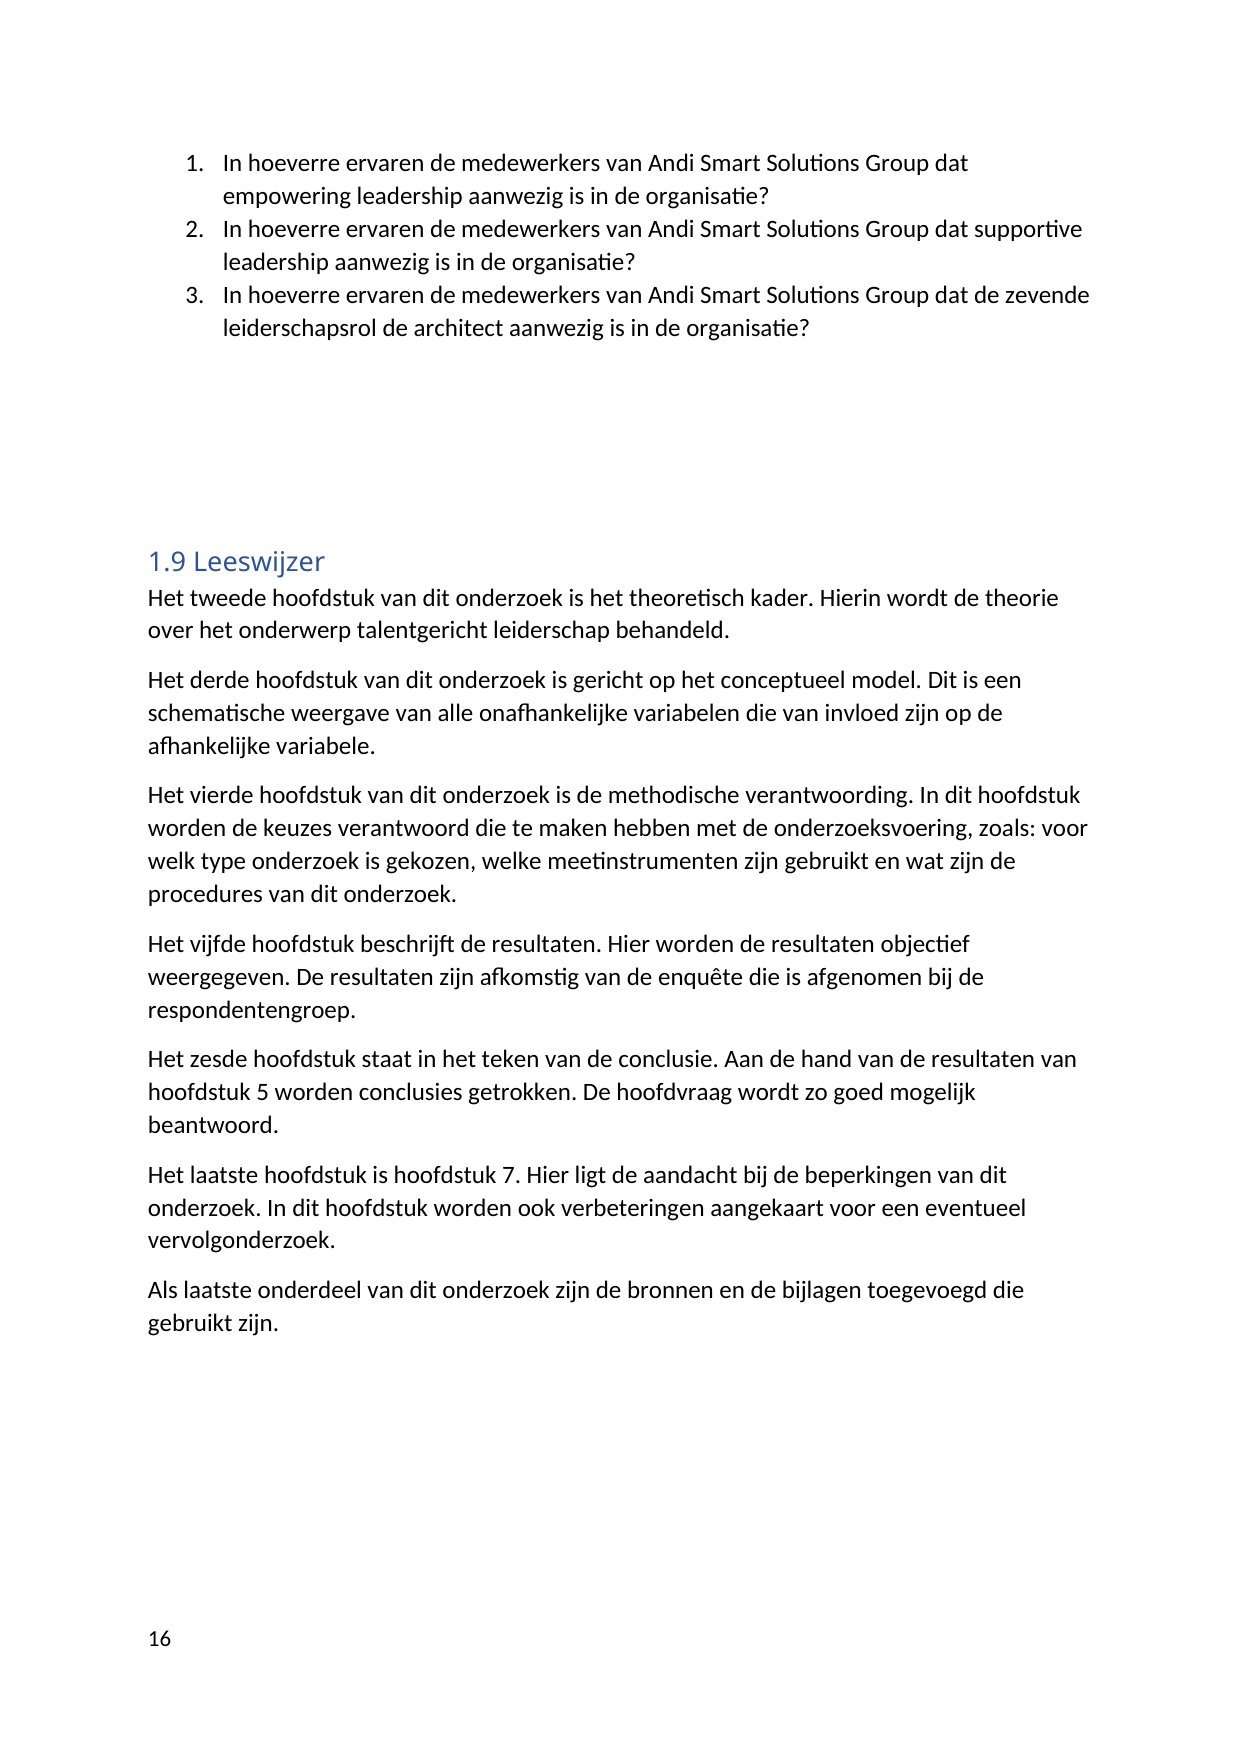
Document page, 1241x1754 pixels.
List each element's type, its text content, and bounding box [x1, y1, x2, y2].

subtitle 1.9 Leeswijzer [148, 542, 1093, 579]
text Het laatste hoofdstuk is hoofdstuk 7. Hier ligt de aandacht bij de beperkingen van dit onderzoek. In dit hoofdstuk worden ook verbeteringen aangekaart voor een eventueel vervolgonderzoek. [148, 1159, 1093, 1255]
text Het vijfde hoofdstuk beschrijft de resultaten. Hier worden de resultaten objectief weergegeven. De resultaten zijn afkomstig van de enquête die is afgenomen bij de respondentengroep. [148, 928, 1093, 1024]
list In hoeverre ervaren de medewerkers van Andi Smart Solutions Group dat de zevende leiderschapsrol de architect aanwezig is in de organisatie? [185, 279, 1093, 343]
text Het zesde hoofdstuk staat in het teken van de conclusie. Aan de hand van de resultaten van hoofdstuk 5 worden conclusies getrokken. De hoofdvraag wordt zo goed mogelijk beantwoord. [148, 1043, 1093, 1140]
text Het derde hoofdstuk van dit onderzoek is gericht op het conceptueel model. Dit is een schematische weergave van alle onafhankelijke variabelen die van invloed zijn op de afhankelijke variabele. [148, 664, 1093, 761]
list In hoeverre ervaren de medewerkers van Andi Smart Solutions Group dat supportive leadership aanwezig is in de organisatie? [185, 213, 1093, 277]
list In hoeverre ervaren de medewerkers van Andi Smart Solutions Group dat empowering leadership aanwezig is in de organisatie? [185, 148, 1093, 211]
text Het vierde hoofdstuk van dit onderzoek is de methodische verantwoording. In dit hoofdstuk worden de keuzes verantwoord die te maken hebben met de onderzoeksvoering, zoals: voor welk type onderzoek is gekozen, welke meetinstrumenten zijn gebruikt en wat zijn de procedures van dit onderzoek. [148, 780, 1093, 909]
text Als laatste onderdeel van dit onderzoek zijn de bronnen en de bijlagen toegevoegd die gebruikt zijn. [148, 1274, 1093, 1338]
text Het tweede hoofdstuk van dit onderzoek is het theoretisch kader. Hierin wordt de theorie over het onderwerp talentgericht leiderschap behandeld. [148, 582, 1093, 645]
